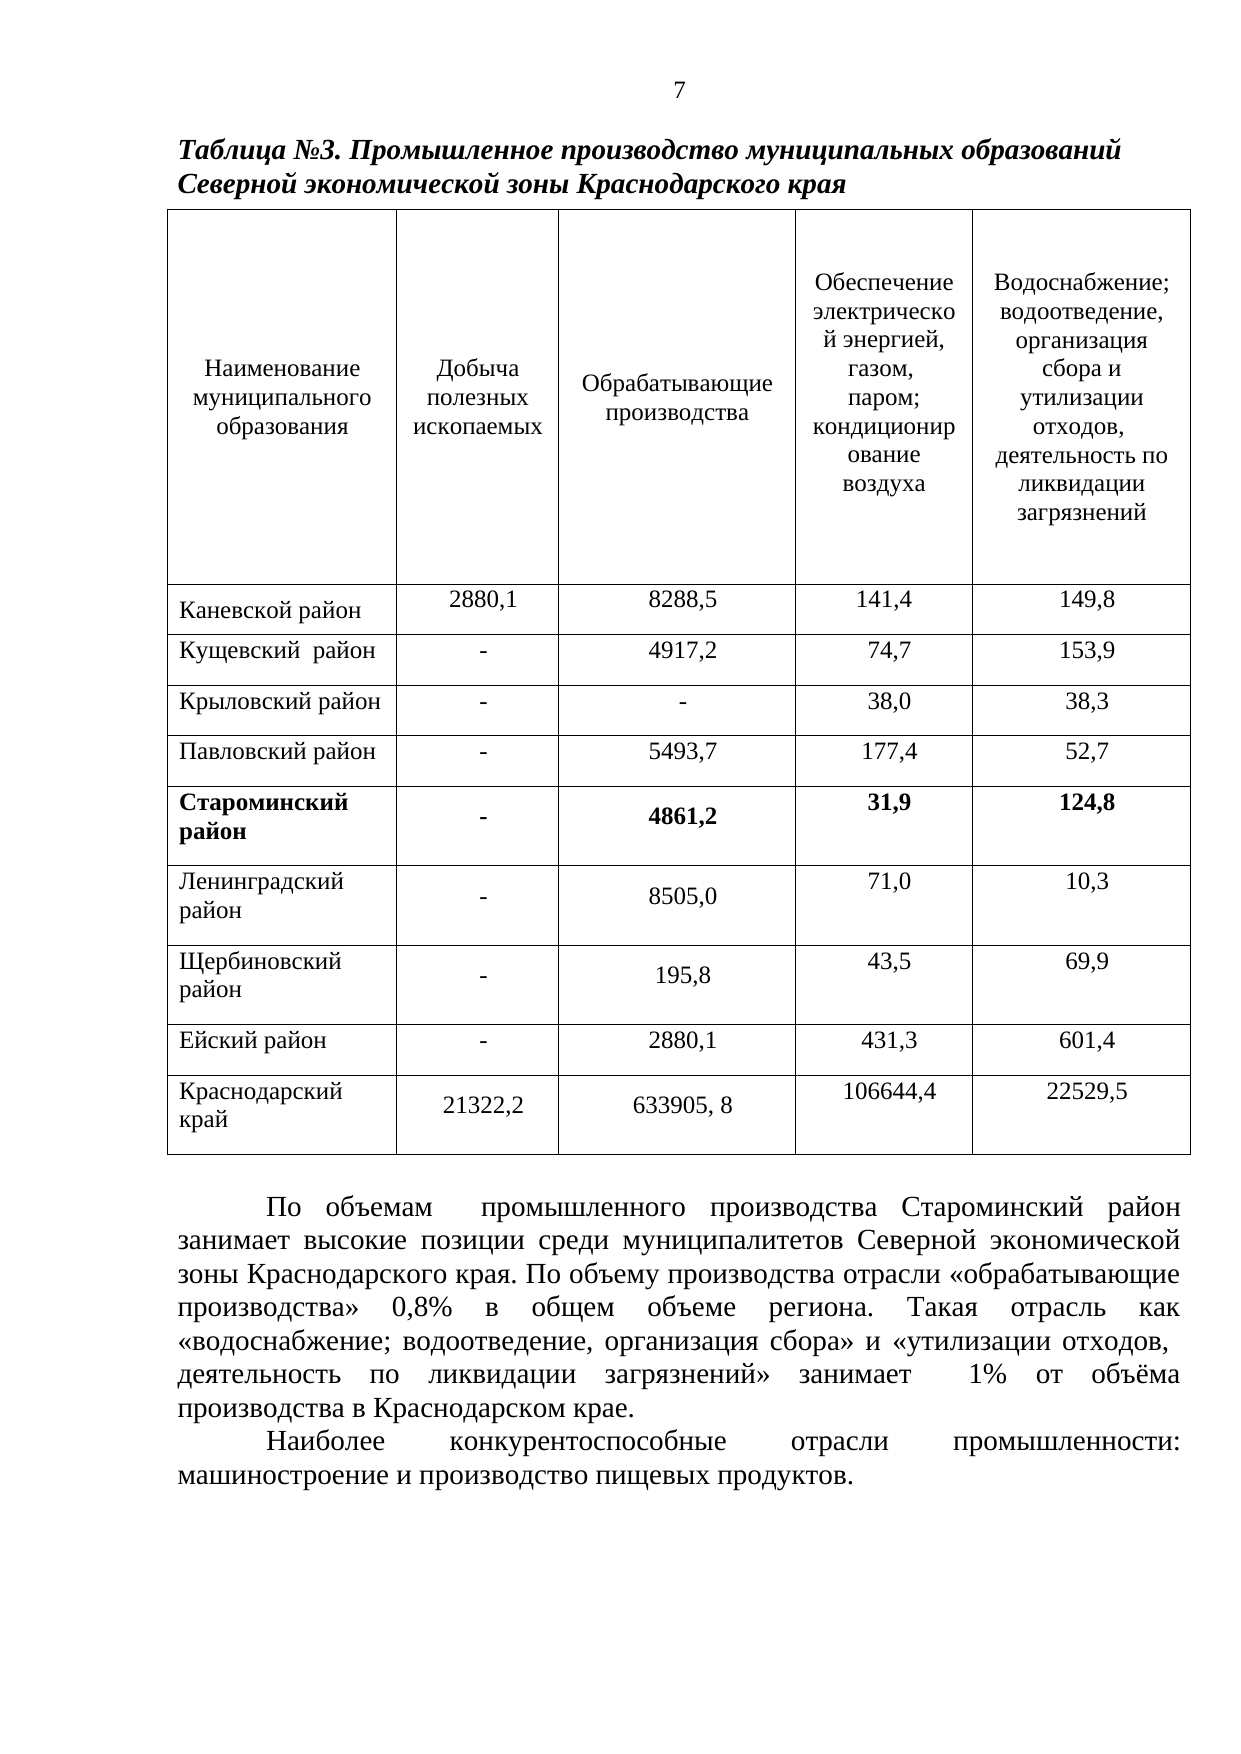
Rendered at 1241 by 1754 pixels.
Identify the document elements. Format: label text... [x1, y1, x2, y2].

table_cell 43,5 [796, 946, 972, 1024]
table_cell Каневской район [168, 585, 396, 634]
table_cell - [397, 1025, 558, 1075]
table_cell 601,4 [973, 1025, 1190, 1075]
table_cell 52,7 [973, 736, 1190, 786]
text Наиболее конкурентоспособные отрасли промышленности: машиностроение и производство пищевых продуктов. [177, 1423, 1181, 1491]
table_cell 149,8 [973, 585, 1190, 634]
table_cell Крыловский район [168, 686, 396, 735]
table_cell 431,3 [796, 1025, 972, 1075]
table_cell - [397, 635, 558, 685]
table_cell 5493,7 [559, 736, 795, 786]
table_cell 2880,1 [397, 585, 558, 634]
table_cell - [397, 866, 558, 945]
table_cell Щербиновский район [168, 946, 396, 1024]
table_cell 74,7 [796, 635, 972, 685]
table_cell 124,8 [973, 787, 1190, 865]
table_cell 69,9 [973, 946, 1190, 1024]
table_cell Краснодарский край [168, 1076, 396, 1154]
table_cell 153,9 [973, 635, 1190, 685]
table_cell Ленинградский район [168, 866, 396, 945]
table_cell 71,0 [796, 866, 972, 945]
table_cell 195,8 [559, 946, 795, 1024]
text По объемам промышленного производства Староминский район занимает высокие позиции среди муниципалитетов Северной экономической зоны Краснодарского края. По объему производства отрасли «обрабатывающие производства» 0,8% в общем объеме региона. Такая отрасль как «водоснабжение; водоотведение, организация сбора» и «утилизации отходов, деятельность по ликвидации загрязнений» занимает 1% от объёма производства в Краснодарском крае. [177, 1189, 1181, 1423]
table_cell - [397, 946, 558, 1024]
table_header Обеспечение электрической энергией, газом, паром; кондиционирование воздуха [796, 210, 972, 583]
table_cell 38,3 [973, 686, 1190, 735]
table_cell 4917,2 [559, 635, 795, 685]
text Таблица №3. Промышленное производство муниципальных образований Северной экономической зоны Краснодарского края [177, 132, 1181, 199]
table_header Обрабатывающие производства [559, 210, 795, 583]
table_cell - [397, 686, 558, 735]
table_cell 633905, 8 [559, 1076, 795, 1154]
table_header Наименование муниципального образования [168, 210, 396, 583]
table_cell 141,4 [796, 585, 972, 634]
table_cell 31,9 [796, 787, 972, 865]
table_cell Кущевский район [168, 635, 396, 685]
table_cell 38,0 [796, 686, 972, 735]
table_cell 106644,4 [796, 1076, 972, 1154]
table_cell 4861,2 [559, 787, 795, 865]
table_cell 10,3 [973, 866, 1190, 945]
table_header Добыча полезных ископаемых [397, 210, 558, 583]
table_cell - [559, 686, 795, 735]
table_cell 8505,0 [559, 866, 795, 945]
table_cell 8288,5 [559, 585, 795, 634]
table_cell 22529,5 [973, 1076, 1190, 1154]
table_cell Староминский район [168, 787, 396, 865]
table_cell 21322,2 [397, 1076, 558, 1154]
table_cell 2880,1 [559, 1025, 795, 1075]
table_cell Ейский район [168, 1025, 396, 1075]
table_cell Павловский район [168, 736, 396, 786]
table_header Водоснабжение; водоотведение, организация сбора и утилизации отходов, деятельность по ликвидации загрязнений [973, 210, 1190, 583]
table_cell - [397, 787, 558, 865]
table_cell - [397, 736, 558, 786]
table_cell 177,4 [796, 736, 972, 786]
